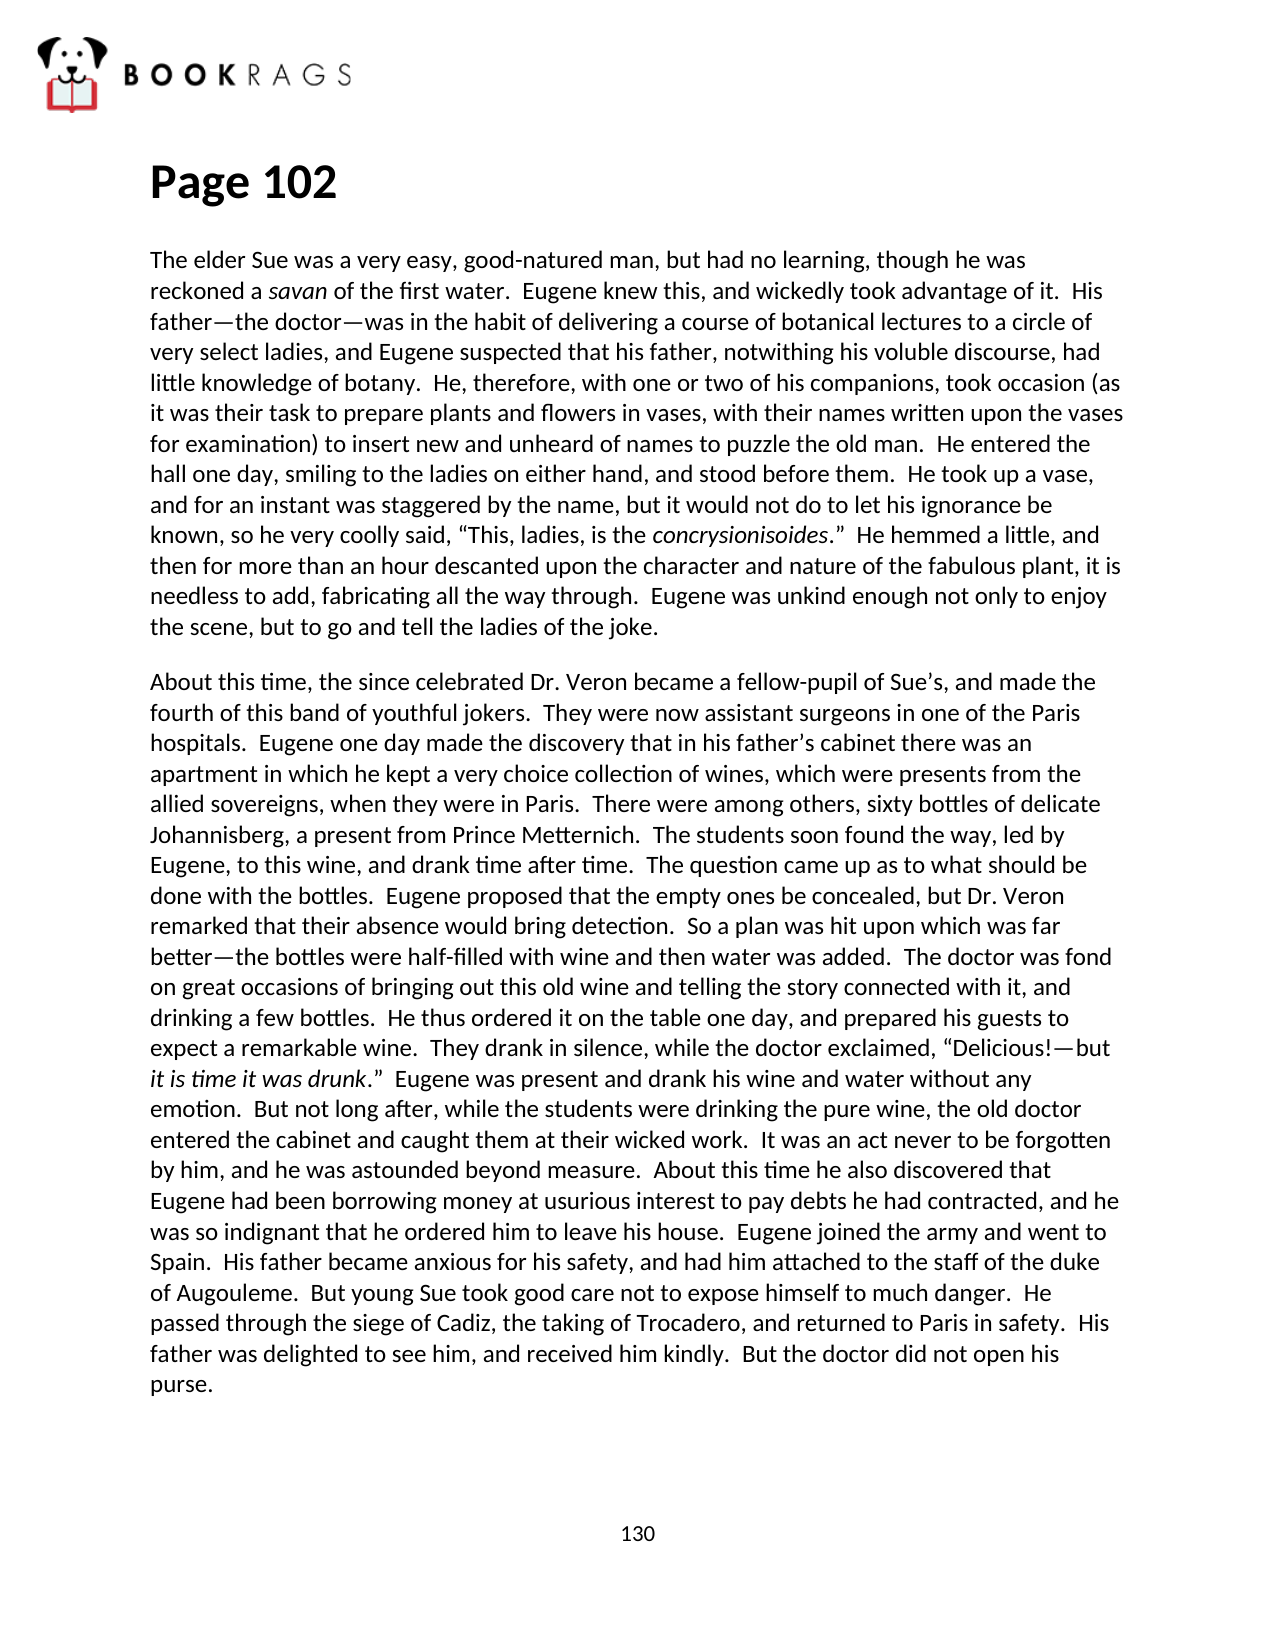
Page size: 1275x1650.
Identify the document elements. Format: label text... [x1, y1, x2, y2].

picture [37, 37, 351, 113]
text About this time, the since celebrated Dr. Veron became a fellow-pupil of Sue’s, and made the fourth of this band of youthful jokers. They were now assistant surgeons in one of the Paris hospitals. Eugene one day made the discovery that in his father’s cabinet there was an apartment in which he kept a very choice collection of wines, which were presents from the allied sovereigns, when they were in Paris. There were among others, sixty bottles of delicate Johannisberg, a present from Prince Metternich. The students soon found the way, led by Eugene, to this wine, and drank time after time. The question came up as to what should be done with the bottles. Eugene proposed that the empty ones be concealed, but Dr. Veron remarked that their absence would bring detection. So a plan was hit upon which was far better—­the bottles were half-filled with wine and then water was added. The doctor was fond on great occasions of bringing out this old wine and telling the story connected with it, and drinking a few bottles. He thus ordered it on the table one day, and prepared his guests to expect a remarkable wine. They drank in silence, while the doctor exclaimed, “Delicious!—­but it is time it was drunk.” Eugene was present and drank his wine and water without any emotion. But not long after, while the students were drinking the pure wine, the old doctor entered the cabinet and caught them at their wicked work. It was an act never to be forgotten by him, and he was astounded beyond measure. About this time he also discovered that Eugene had been borrowing money at usurious interest to pay debts he had contracted, and he was so indignant that he ordered him to leave his house. Eugene joined the army and went to Spain. His father became anxious for his safety, and had him attached to the staff of the duke of Augouleme. But young Sue took good care not to expose himself to much danger. He passed through the siege of Cadiz, the taking of Trocadero, and returned to Paris in safety. His father was delighted to see him, and received him kindly. But the doctor did not open his purse. [150, 666, 1125, 1399]
text Page 102 [150, 150, 1125, 211]
text The elder Sue was a very easy, good-natured man, but had no learning, though he was reckoned a savan of the first water. Eugene knew this, and wickedly took advantage of it. His father—­the doctor—­was in the habit of delivering a course of botanical lectures to a circle of very select ladies, and Eugene suspected that his father, notwithing his voluble discourse, had little knowledge of botany. He, therefore, with one or two of his companions, took occasion (as it was their task to prepare plants and flowers in vases, with their names written upon the vases for examination) to insert new and unheard of names to puzzle the old man. He entered the hall one day, smiling to the ladies on either hand, and stood before them. He took up a vase, and for an instant was staggered by the name, but it would not do to let his ignorance be known, so he very coolly said, “This, ladies, is the concrysionisoides.” He hemmed a little, and then for more than an hour descanted upon the character and nature of the fabulous plant, it is needless to add, fabricating all the way through. Eugene was unkind enough not only to enjoy the scene, but to go and tell the ladies of the joke. [150, 244, 1125, 641]
